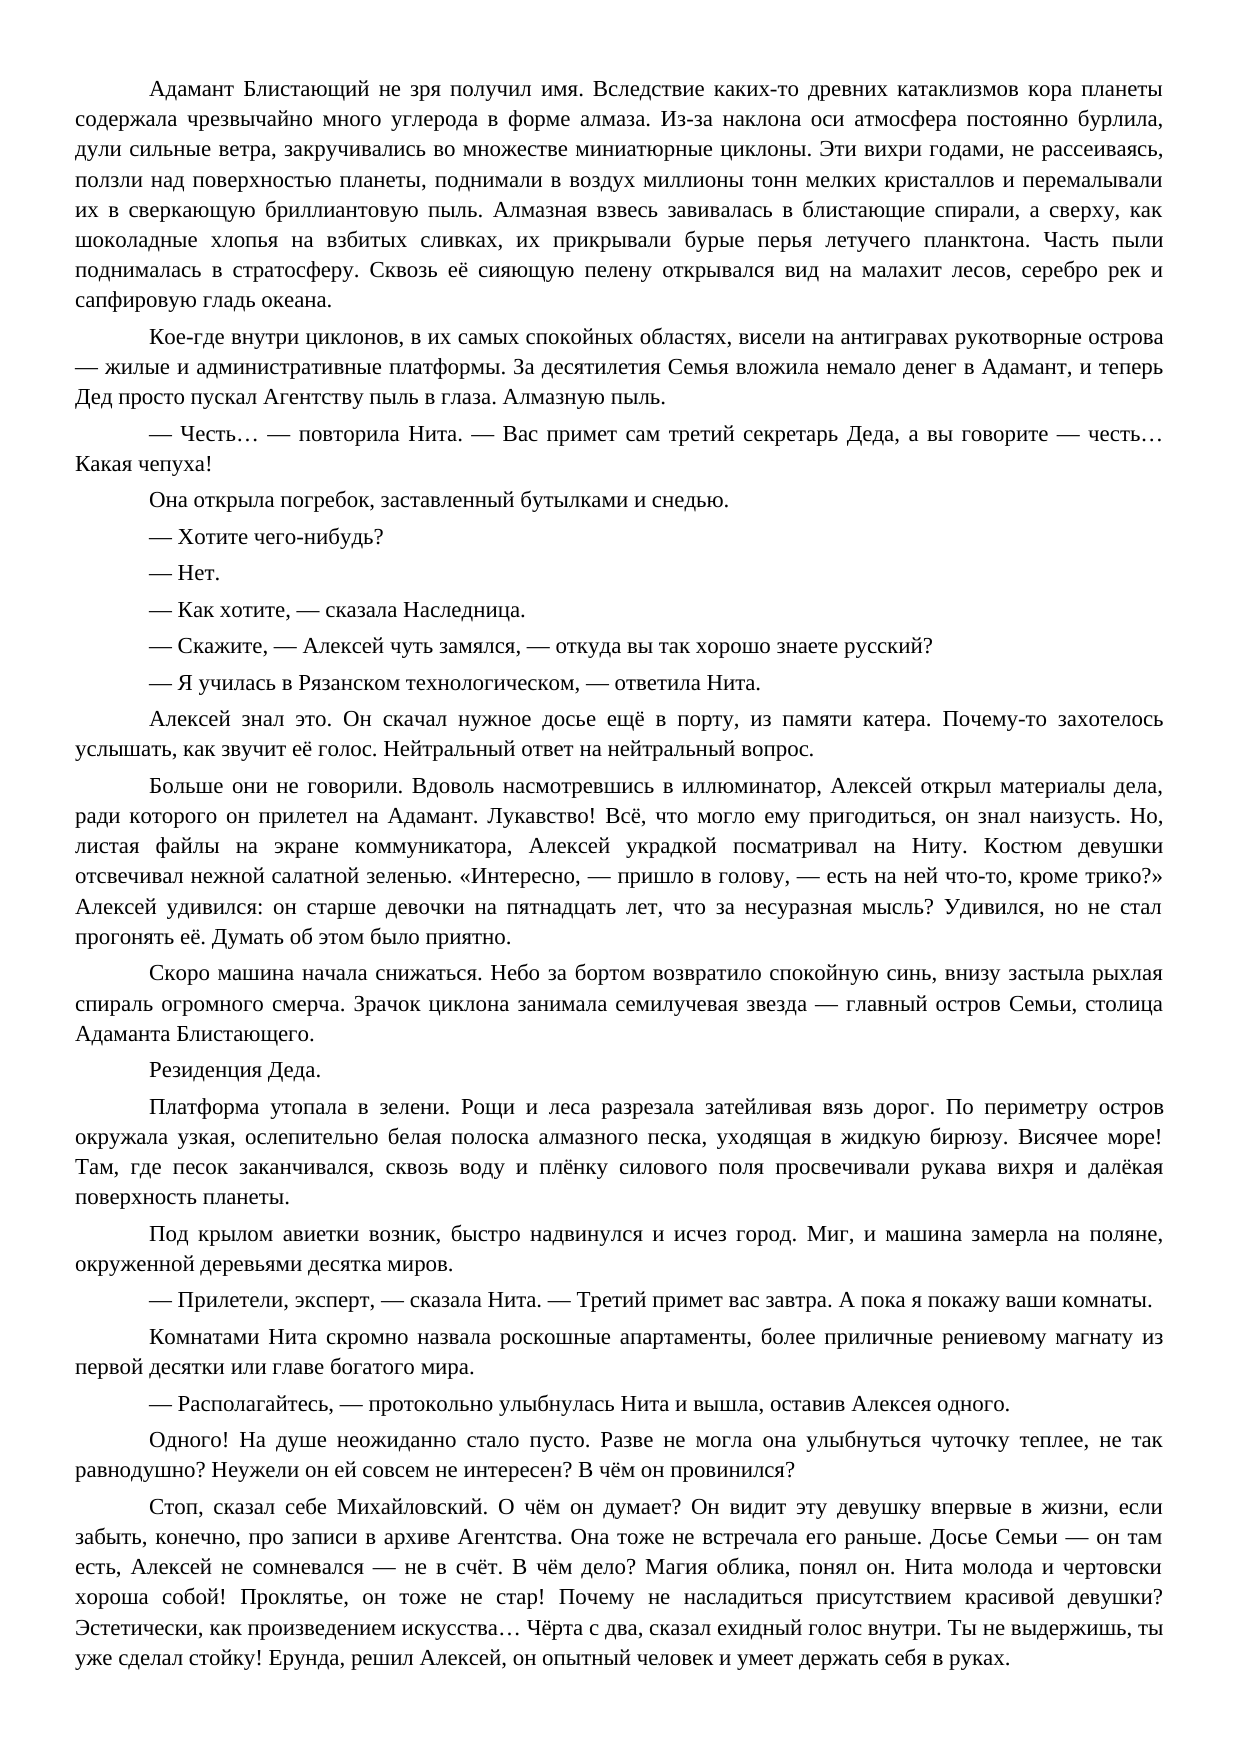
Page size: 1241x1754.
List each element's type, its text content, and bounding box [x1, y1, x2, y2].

text — Я училась в Рязанском технологическом, — ответила Нита. [75, 669, 1165, 695]
text Резиденция Деда. [75, 1056, 1165, 1083]
text Больше они не говорили. Вдоволь насмотревшись в иллюминатор, Алексей открыл материалы дела, ради которого он прилетел на Адамант. Лукавство! Всё, что могло ему пригодиться, он знал наизусть. Но, листая файлы на экране коммуникатора, Алексей украдкой посматривал на Ниту. Костюм девушки отсвечивал нежной салатной зеленью. «Интересно, — пришло в голову, — есть на ней что-то, кроме трико?» Алексей удивился: он старше девочки на пятнадцать лет, что за несуразная мысль? Удивился, но не стал прогонять её. Думать об этом было приятно. [75, 772, 1165, 949]
text — Нет. [75, 559, 1165, 586]
text — Располагайтесь, — протокольно улыбнулась Нита и вышла, оставив Алексея одного. [75, 1389, 1165, 1416]
text — Прилетели, эксперт, — сказала Нита. — Третий примет вас завтра. А пока я покажу ваши комнаты. [75, 1286, 1165, 1313]
text — Как хотите, — сказала Наследница. [75, 596, 1165, 622]
text Алексей знал это. Он скачал нужное досье ещё в порту, из памяти катера. Почему-то захотелось услышать, как звучит её голос. Нейтральный ответ на нейтральный вопрос. [75, 705, 1165, 762]
text — Честь… — повторила Нита. — Вас примет сам третий секретарь Деда, а вы говорите — честь… Какая чепуха! [75, 420, 1165, 476]
text Комнатами Нита скромно назвала роскошные апартаменты, более приличные рениевому магнату из первой десятки или главе богатого мира. [75, 1323, 1165, 1379]
text Стоп, сказал себе Михайловский. О чём он думает? Он видит эту девушку впервые в жизни, если забыть, конечно, про записи в архиве Агентства. Она тоже не встречала его раньше. Досье Семьи — он там есть, Алексей не сомневался — не в счёт. В чём дело? Магия облика, понял он. Нита молода и чертовски хороша собой! Проклятье, он тоже не стар! Почему не насладиться присутствием красивой девушки? Эстетически, как произведением искусства… Чёрта с два, сказал ехидный голос внутри. Ты не выдержишь, ты уже сделал стойку! Ерунда, решил Алексей, он опытный человек и умеет держать себя в руках. [75, 1493, 1165, 1670]
text Под крылом авиетки возник, быстро надвинулся и исчез город. Миг, и машина замерла на поляне, окруженной деревьями десятка миров. [75, 1220, 1165, 1276]
text Платформа утопала в зелени. Рощи и леса разрезала затейливая вязь дорог. По периметру остров окружала узкая, ослепительно белая полоска алмазного песка, уходящая в жидкую бирюзу. Висячее море! Там, где песок заканчивался, сквозь воду и плёнку силового поля просвечивали рукава вихря и далёкая поверхность планеты. [75, 1093, 1165, 1210]
text Кое-где внутри циклонов, в их самых спокойных областях, висели на антигравах рукотворные острова — жилые и административные платформы. За десятилетия Семья вложила немало денег в Адамант, и теперь Дед просто пускал Агентству пыль в глаза. Алмазную пыль. [75, 323, 1165, 410]
text — Скажите, — Алексей чуть замялся, — откуда вы так хорошо знаете русский? [75, 632, 1165, 659]
text Одного! На душе неожиданно стало пусто. Разве не могла она улыбнуться чуточку теплее, не так равнодушно? Неужели он ей совсем не интересен? В чём он провинился? [75, 1426, 1165, 1483]
text Адамант Блистающий не зря получил имя. Вследствие каких-то древних катаклизмов кора планеты содержала чрезвычайно много углерода в форме алмаза. Из-за наклона оси атмосфера постоянно бурлила, дули сильные ветра, закручивались во множестве миниатюрные циклоны. Эти вихри годами, не рассеиваясь, ползли над поверхностью планеты, поднимали в воздух миллионы тонн мелких кристаллов и перемалывали их в сверкающую бриллиантовую пыль. Алмазная взвесь завивалась в блистающие спирали, а сверху, как шоколадные хлопья на взбитых сливках, их прикрывали бурые перья летучего планктона. Часть пыли поднималась в стратосферу. Сквозь её сияющую пелену открывался вид на малахит лесов, серебро рек и сапфировую гладь океана. [75, 75, 1165, 313]
text — Хотите чего-нибудь? [75, 523, 1165, 549]
text Скоро машина начала снижаться. Небо за бортом возвратило спокойную синь, внизу застыла рыхлая спираль огромного смерча. Зрачок циклона занимала семилучевая звезда — главный остров Семьи, столица Адаманта Блистающего. [75, 959, 1165, 1046]
text Она открыла погребок, заставленный бутылками и снедью. [75, 486, 1165, 513]
